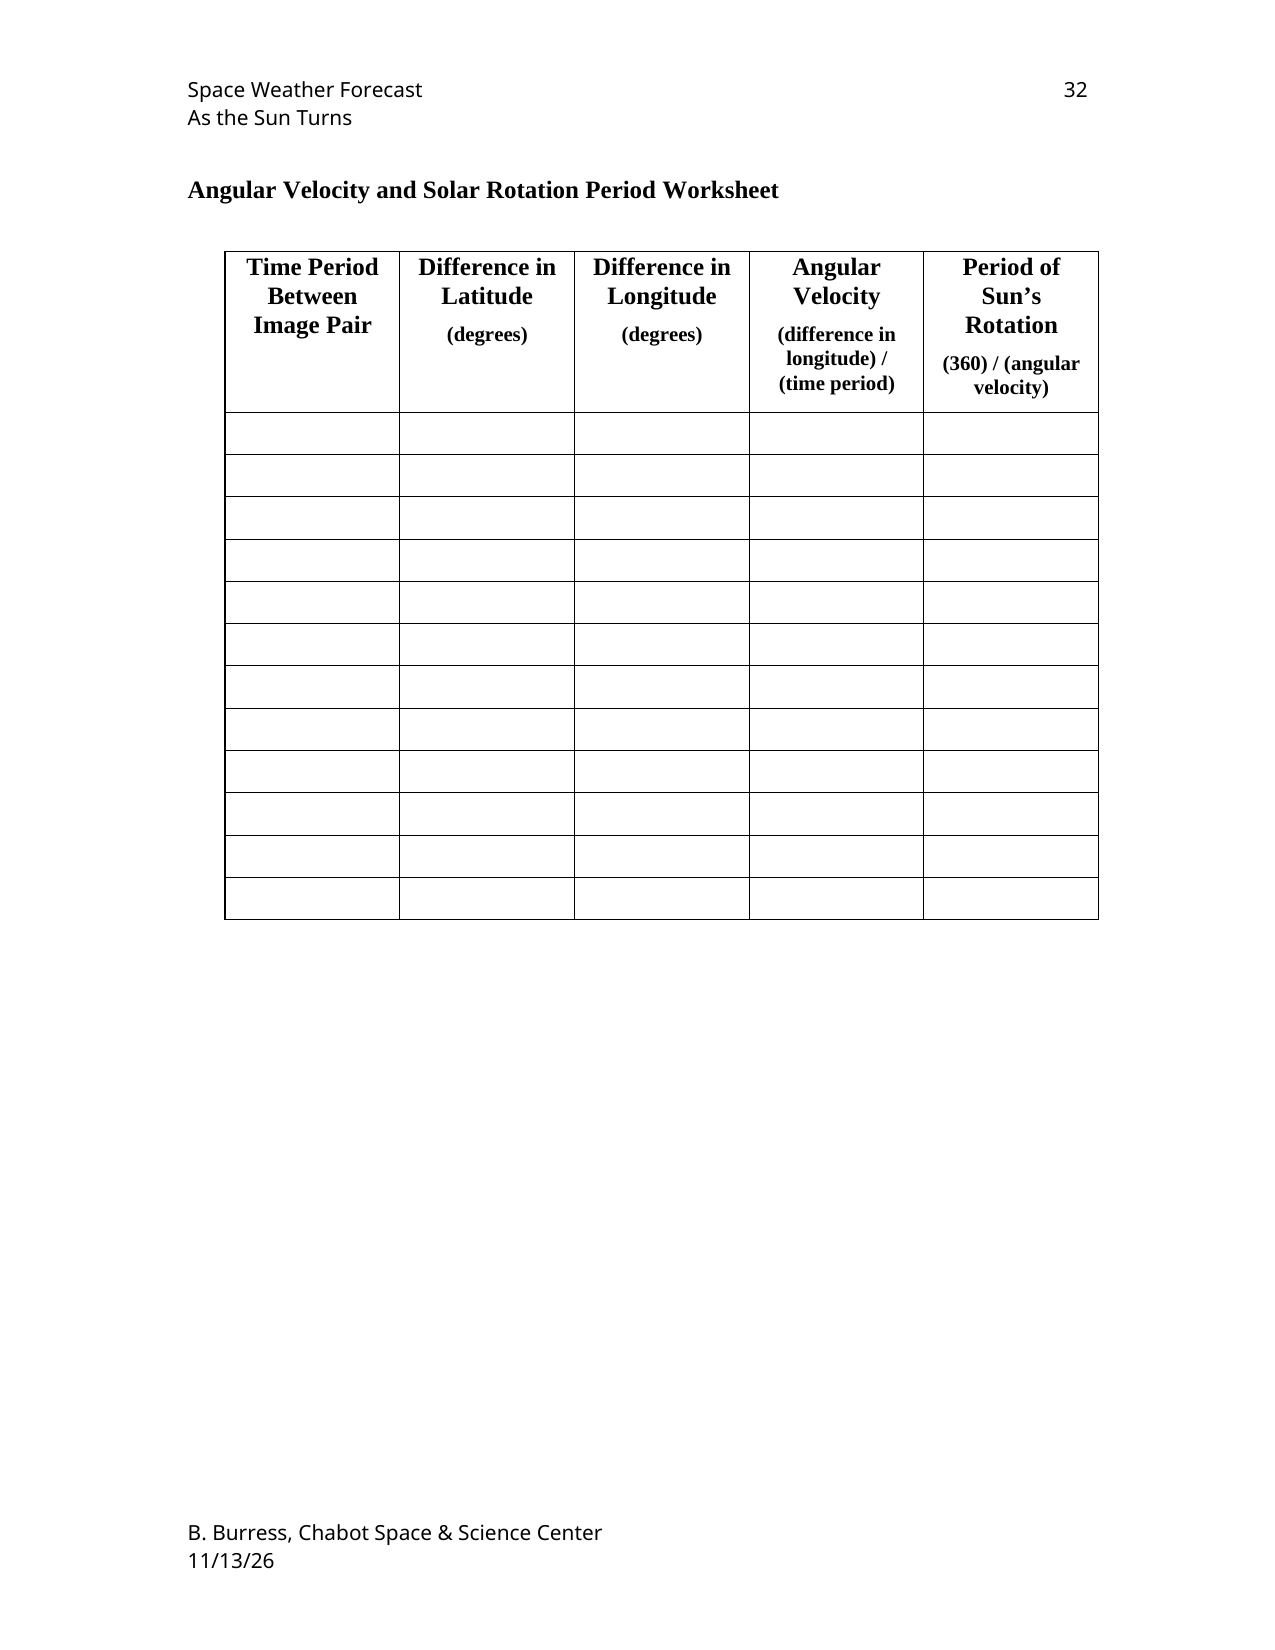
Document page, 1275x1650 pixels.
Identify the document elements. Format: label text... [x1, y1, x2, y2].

table_cell [226, 793, 399, 834]
table_cell [924, 582, 1098, 623]
table_cell [924, 540, 1098, 581]
table_cell [924, 497, 1098, 538]
table_cell [750, 793, 923, 834]
table_cell [226, 751, 399, 792]
table_header Difference in Longitude (degrees) [575, 252, 749, 412]
table_cell [575, 709, 749, 750]
table_cell [226, 836, 399, 877]
table_cell [575, 624, 749, 665]
table_cell [750, 413, 923, 454]
table_cell [924, 709, 1098, 750]
table_cell [400, 709, 574, 750]
table_cell [226, 666, 399, 708]
table_cell [575, 666, 749, 708]
table_cell [400, 582, 574, 623]
table_cell [924, 455, 1098, 496]
table_cell [924, 624, 1098, 665]
table_cell [750, 455, 923, 496]
table_cell [750, 878, 923, 919]
table_cell [750, 751, 923, 792]
table_cell [750, 709, 923, 750]
table_cell [226, 582, 399, 623]
table_cell [575, 836, 749, 877]
table_header Angular Velocity (difference in longitude) / (time period) [750, 252, 923, 412]
table_cell [924, 836, 1098, 877]
table_header Time Period Between Image Pair [226, 252, 399, 412]
table_cell [924, 413, 1098, 454]
table_cell [750, 540, 923, 581]
table_cell [575, 582, 749, 623]
table_cell [226, 497, 399, 538]
table_cell [575, 751, 749, 792]
table_cell [750, 836, 923, 877]
table_header Difference in Latitude (degrees) [400, 252, 574, 412]
table_cell [575, 793, 749, 834]
table_cell [400, 413, 574, 454]
table_cell [226, 878, 399, 919]
table_cell [750, 666, 923, 708]
table_cell [400, 624, 574, 665]
table_cell [924, 793, 1098, 834]
table_cell [575, 413, 749, 454]
table_cell [924, 878, 1098, 919]
table_cell [750, 582, 923, 623]
table_cell [924, 666, 1098, 708]
table_cell [400, 540, 574, 581]
table_cell [226, 413, 399, 454]
table_cell [400, 497, 574, 538]
table_cell [226, 709, 399, 750]
table_cell [575, 497, 749, 538]
table_cell [750, 497, 923, 538]
table_cell [226, 540, 399, 581]
table_cell [400, 878, 574, 919]
table_cell [226, 455, 399, 496]
table_header Period of Sun’s Rotation (360) / (angular velocity) [924, 252, 1098, 412]
subtitle Angular Velocity and Solar Rotation Period Worksheet [187, 175, 1087, 204]
table_cell [400, 455, 574, 496]
table_cell [750, 624, 923, 665]
table_cell [575, 878, 749, 919]
table_cell [924, 751, 1098, 792]
table_cell [400, 666, 574, 708]
table_cell [400, 793, 574, 834]
table_cell [400, 751, 574, 792]
table_cell [226, 624, 399, 665]
table_cell [575, 455, 749, 496]
table_cell [575, 540, 749, 581]
table_cell [400, 836, 574, 877]
